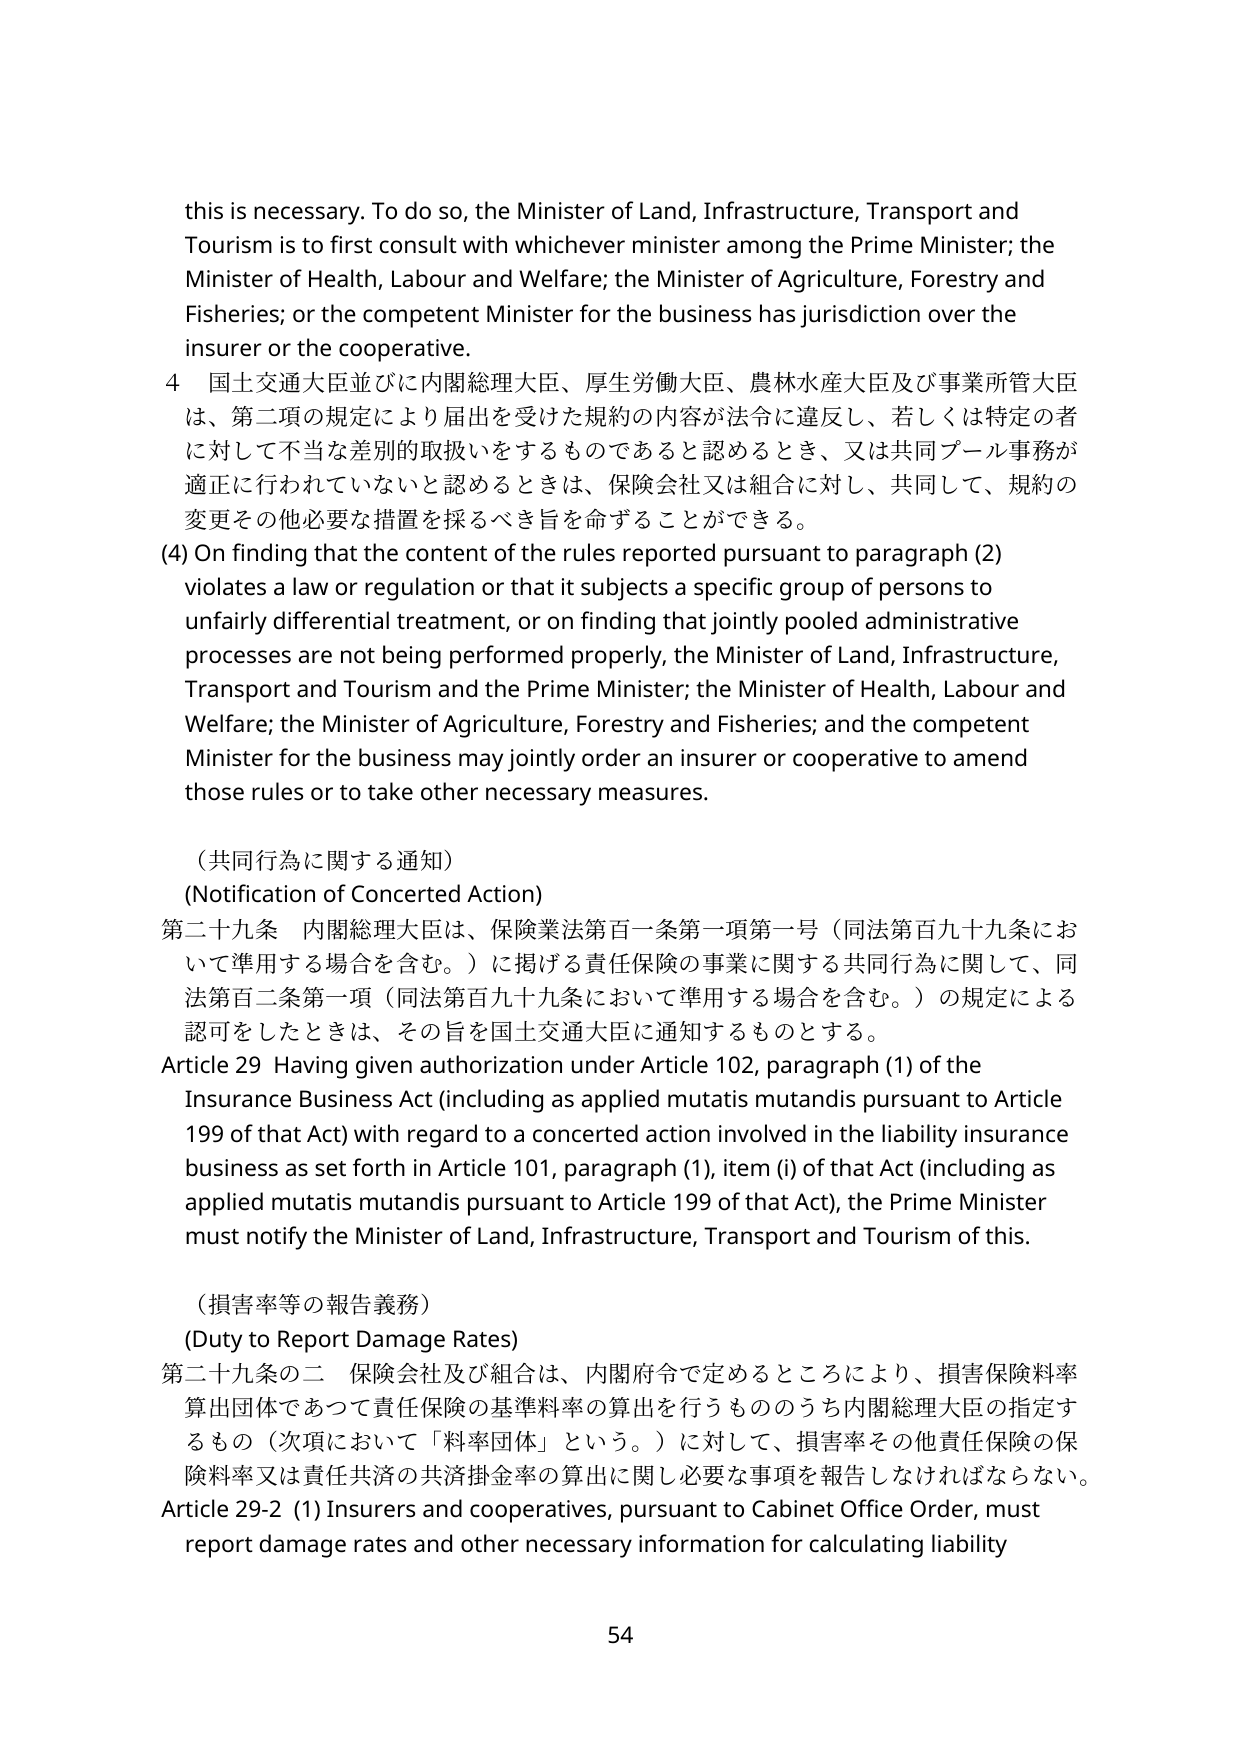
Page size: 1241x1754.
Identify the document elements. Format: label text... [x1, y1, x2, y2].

text (4) On finding that the content of the rules reported pursuant to paragraph (2) violates a law or regulation or that it subjects a specific group of persons to unfairly differential treatment, or on finding that jointly pooled administrative processes are not being performed properly, the Minister of Land, Infrastructure, Transport and Tourism and the Prime Minister; the Minister of Health, Labour and Welfare; the Minister of Agriculture, Forestry and Fisheries; and the competent Minister for the business may jointly order an insurer or cooperative to amend those rules or to take other necessary measures. [161, 535, 1079, 809]
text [161, 194, 1079, 364]
text Article 29 Having given authorization under Article 102, paragraph (1) of the Insurance Business Act (including as applied mutatis mutandis pursuant to Article 199 of that Act) with regard to a concerted action involved in the liability insurance business as set forth in Article 101, paragraph (1), item (i) of that Act (including as applied mutatis mutandis pursuant to Article 199 of that Act), the Prime Minister must notify the Minister of Land, Infrastructure, Transport and Tourism of this. [161, 1048, 1079, 1253]
text 第二十九条の二 保険会社及び組合は、内閣府令で定めるところにより、損害保険料率算出団体であつて責任保険の基準料率の算出を行うもののうち内閣総理大臣の指定するもの（次項において「料率団体」という。）に対して、損害率その他責任保険の保険料率又は責任共済の共済掛金率の算出に関し必要な事項を報告しなければならない。 [161, 1355, 1079, 1492]
text (Duty to Report Damage Rates) [184, 1321, 1079, 1355]
text 第二十九条 内閣総理大臣は、保険業法第百一条第一項第一号（同法第百九十九条において準用する場合を含む。）に掲げる責任保険の事業に関する共同行為に関して、同法第百二条第一項（同法第百九十九条において準用する場合を含む。）の規定による認可をしたときは、その旨を国土交通大臣に通知するものとする。 [161, 911, 1079, 1048]
text （損害率等の報告義務） [184, 1287, 1079, 1321]
text (Notification of Concerted Action) [184, 877, 1079, 911]
text ４ 国土交通大臣並びに内閣総理大臣、厚生労働大臣、農林水産大臣及び事業所管大臣は、第二項の規定により届出を受けた規約の内容が法令に違反し、若しくは特定の者に対して不当な差別的取扱いをするものであると認めるとき、又は共同プール事務が適正に行われていないと認めるときは、保険会社又は組合に対し、共同して、規約の変更その他必要な措置を採るべき旨を命ずることができる。 [161, 364, 1079, 535]
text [161, 1492, 1079, 1560]
text （共同行為に関する通知） [184, 843, 1079, 877]
